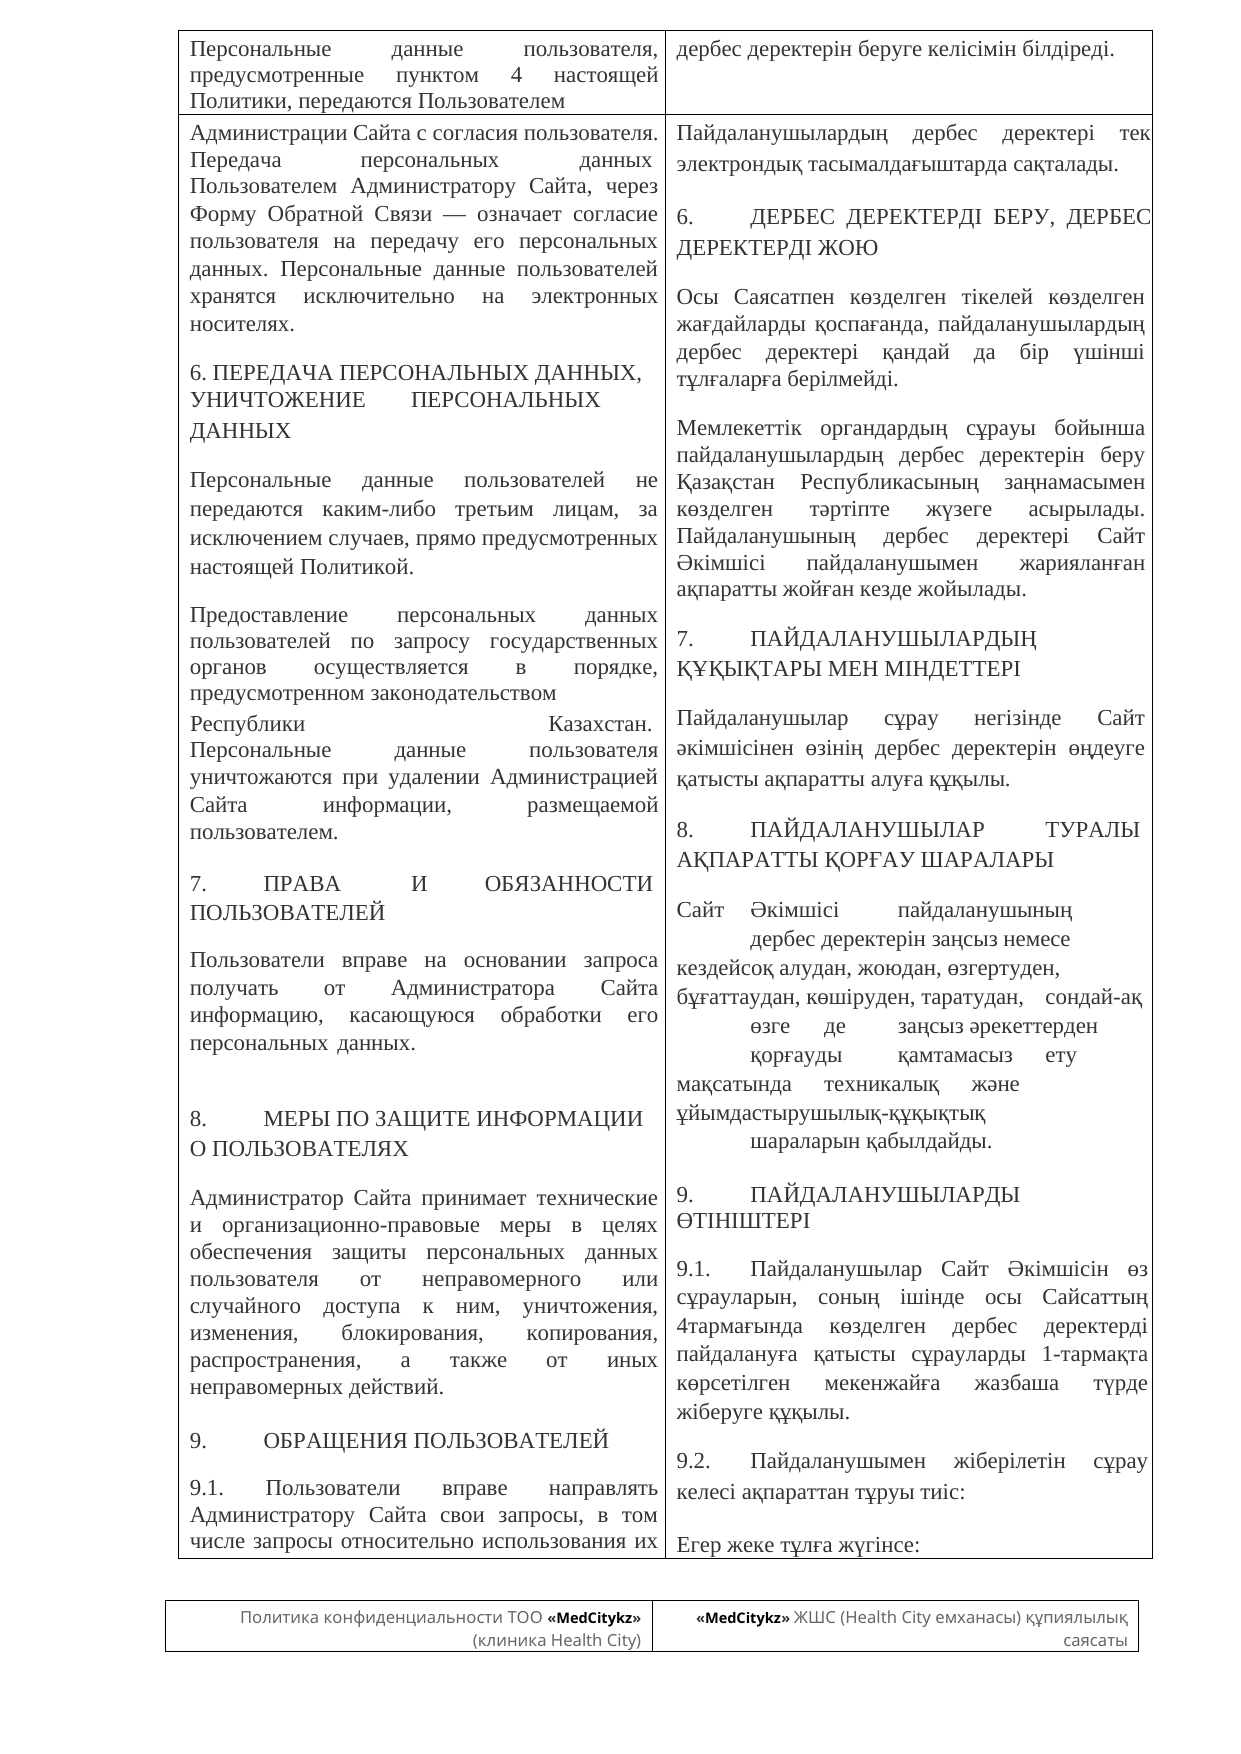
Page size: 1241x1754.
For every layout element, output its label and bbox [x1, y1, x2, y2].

table_cell [666, 31, 1152, 114]
table_cell [179, 115, 665, 1558]
table_cell [179, 31, 665, 114]
table_cell [666, 115, 1152, 1558]
